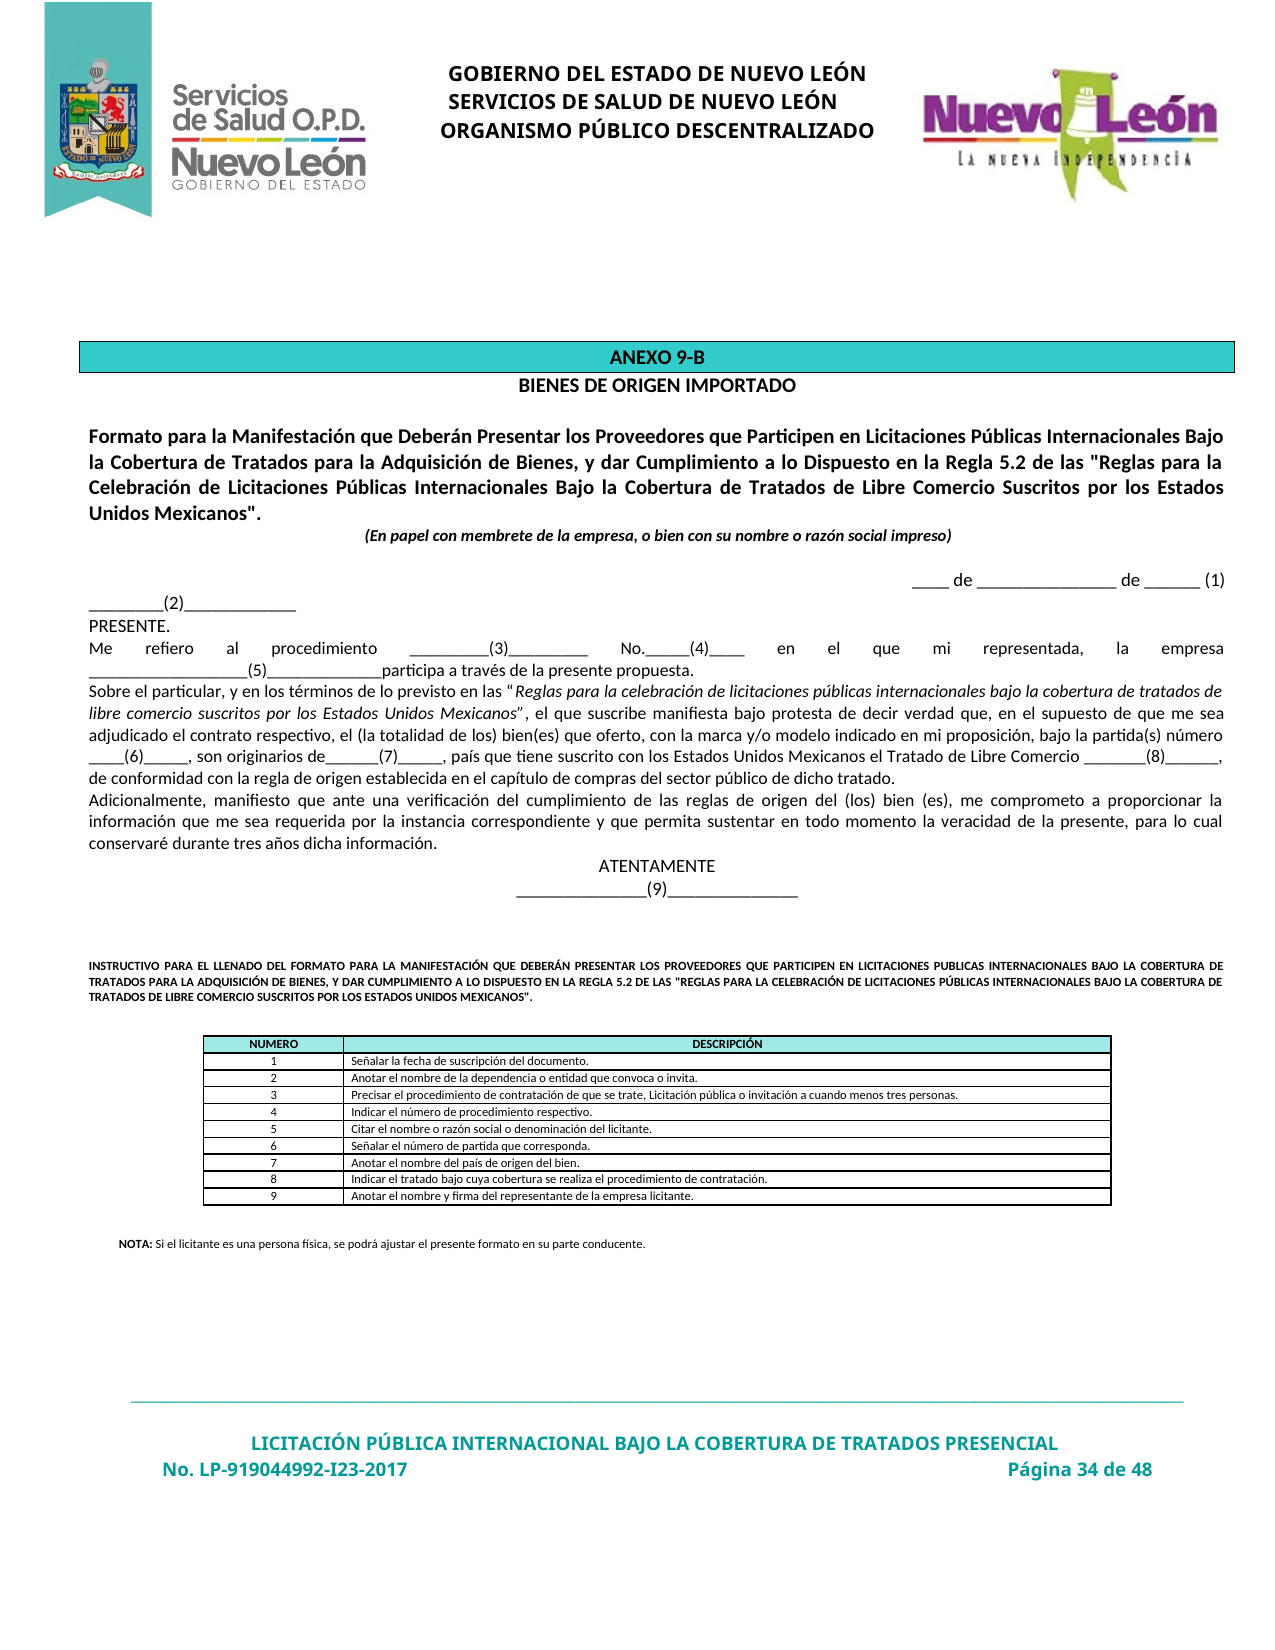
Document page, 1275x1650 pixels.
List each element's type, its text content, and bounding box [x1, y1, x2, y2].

text (En papel con membrete de la empresa, o bien con su nombre o razón social impreso) [89, 525, 1226, 545]
text ANEXO 9-B [80, 342, 1234, 372]
table_cell 5 [204, 1121, 343, 1136]
table_cell 9 [204, 1189, 343, 1204]
text BIENES DE ORIGEN IMPORTADO [89, 373, 1226, 398]
table_header DESCRIPCIÓN [344, 1037, 1110, 1052]
table_cell Anotar el nombre del país de origen del bien. [344, 1155, 1110, 1170]
table_cell Indicar el número de procedimiento respectivo. [344, 1104, 1110, 1119]
text NOTA: Si el licitante es una persona física, se podrá ajustar el presente formato en su parte conducente. [89, 1236, 1226, 1251]
text ________(2)____________ [89, 591, 1226, 614]
table_cell 8 [204, 1172, 343, 1187]
table_header NUMERO [204, 1037, 343, 1052]
table_cell Indicar el tratado bajo cuya cobertura se realiza el procedimiento de contratación. [344, 1172, 1110, 1187]
table_cell 7 [204, 1155, 343, 1170]
table_cell Anotar el nombre y firma del representante de la empresa licitante. [344, 1189, 1110, 1204]
picture [15, 2, 1249, 229]
table_cell 3 [204, 1087, 343, 1103]
table_cell Señalar la fecha de suscripción del documento. [344, 1054, 1110, 1069]
table_cell Precisar el procedimiento de contratación de que se trate, Licitación pública o invitación a cuando menos tres personas. [344, 1087, 1110, 1103]
table_cell 4 [204, 1104, 343, 1119]
text ____ de _______________ de ______ (1) [89, 568, 1226, 591]
text Adicionalmente, manifiesto que ante una verificación del cumplimiento de las reglas de origen del (los) bien (es), me comprometo a proporcionar la información que me sea requerida por la instancia correspondiente y que permita sustentar en todo momento la veracidad de la presente, para lo cual conservaré durante tres años dicha información. [89, 789, 1226, 854]
text PRESENTE. [89, 614, 1226, 637]
title Formato para la Manifestación que Deberán Presentar los Proveedores que Participen en Licitaciones Públicas Internacionales Bajo la Cobertura de Tratados para la Adquisición de Bienes, y dar Cumplimiento a lo Dispuesto en la Regla 5.2 de las "Reglas para la Celebración de Licitaciones Públicas Internacionales Bajo la Cobertura de Tratados de Libre Comercio Suscritos por los Estados Unidos Mexicanos". [89, 423, 1226, 525]
table_cell 2 [204, 1071, 343, 1086]
table_cell 1 [204, 1054, 343, 1069]
table_cell Citar el nombre o razón social o denominación del licitante. [344, 1121, 1110, 1136]
table_header ATENTAMENTE ______________(9)______________ [428, 854, 886, 958]
text INSTRUCTIVO PARA EL LLENADO DEL FORMATO PARA LA MANIFESTACIÓN QUE DEBERÁN PRESENTAR LOS PROVEEDORES QUE PARTICIPEN EN LICITACIONES PUBLICAS INTERNACIONALES BAJO LA COBERTURA DE TRATADOS PARA LA ADQUISICIÓN DE BIENES, Y DAR CUMPLIMIENTO A LO DISPUESTO EN LA REGLA 5.2 DE LAS "REGLAS PARA LA CELEBRACIÓN DE LICITACIONES PÚBLICAS INTERNACIONALES BAJO LA COBERTURA DE TRATADOS DE LIBRE COMERCIO SUSCRITOS POR LOS ESTADOS UNIDOS MEXICANOS". [89, 958, 1226, 1004]
table_cell 6 [204, 1138, 343, 1153]
table_cell Anotar el nombre de la dependencia o entidad que convoca o invita. [344, 1071, 1110, 1086]
table_cell Señalar el número de partida que corresponda. [344, 1138, 1110, 1153]
text Me refiero al procedimiento _________(3)_________ No._____(4)____ en el que mi representada, la empresa __________________(5)_____________participa a través de la presente propuesta. [89, 637, 1226, 680]
text Sobre el particular, y en los términos de lo previsto en las “Reglas para la celebración de licitaciones públicas internacionales bajo la cobertura de tratados de libre comercio suscritos por los Estados Unidos Mexicanos”, el que suscribe manifiesta bajo protesta de decir verdad que, en el supuesto de que me sea adjudicado el contrato respectivo, el (la totalidad de los) bien(es) que oferto, con la marca y/o modelo indicado en mi proposición, bajo la partida(s) número ____(6)_____, son originarios de______(7)_____, país que tiene suscrito con los Estados Unidos Mexicanos el Tratado de Libre Comercio _______(8)______, de conformidad con la regla de origen establecida en el capítulo de compras del sector público de dicho tratado. [89, 680, 1226, 789]
